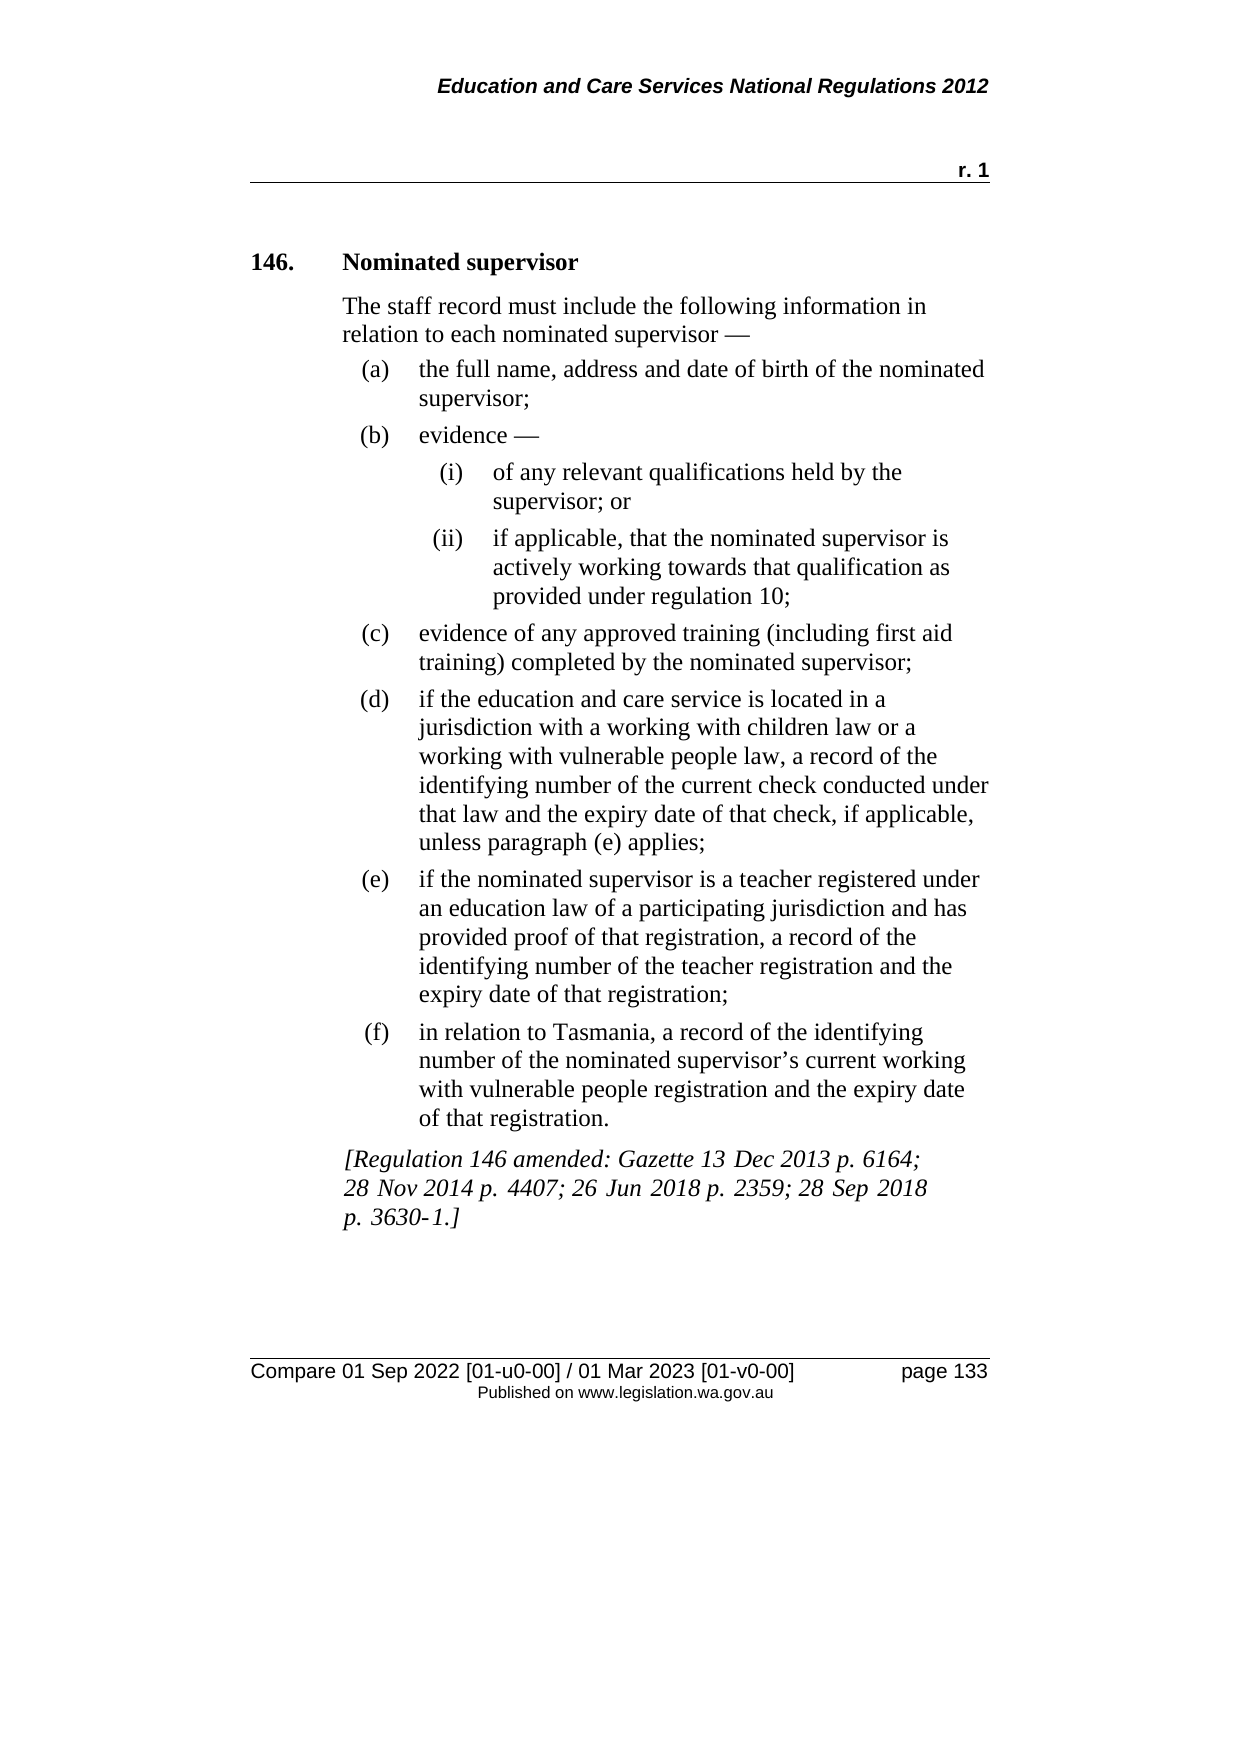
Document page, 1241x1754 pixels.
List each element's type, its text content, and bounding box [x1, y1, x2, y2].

text (b) evidence — [250, 420, 990, 449]
text (f) in relation to Tasmania, a record of the identifying number of the nominated supervisor’s current working with vulnerable people registration and the expiry date of that registration. [250, 1017, 990, 1132]
subtitle 146. Nominated supervisor [250, 247, 990, 276]
text (e) if the nominated supervisor is a teacher registered under an education law of a participating jurisdiction and has provided proof of that registration, a record of the identifying number of the teacher registration and the expiry date of that registration; [250, 864, 990, 1008]
text (ii) if applicable, that the nominated supervisor is actively working towards that qualification as provided under regulation 10; [250, 523, 990, 609]
text [Regulation 146 amended: Gazette 13 Dec 2013 p. 6164; 28 Nov 2014 p. 4407; 26 Jun 2018 p. 2359; 28 Sep 2018 p. 3630-1.] [250, 1144, 990, 1230]
text (a) the full name, address and date of birth of the nominated supervisor; [250, 354, 990, 412]
text (d) if the education and care service is located in a jurisdiction with a working with children law or a working with vulnerable people law, a record of the identifying number of the current check conducted under that law and the expiry date of that check, if applicable, unless paragraph (e) applies; [250, 684, 990, 856]
text (c) evidence of any approved training (including first aid training) completed by the nominated supervisor; [250, 618, 990, 675]
text The staff record must include the following information in relation to each nominated supervisor — [250, 291, 990, 348]
text (i) of any relevant qualifications held by the supervisor; or [250, 457, 990, 515]
